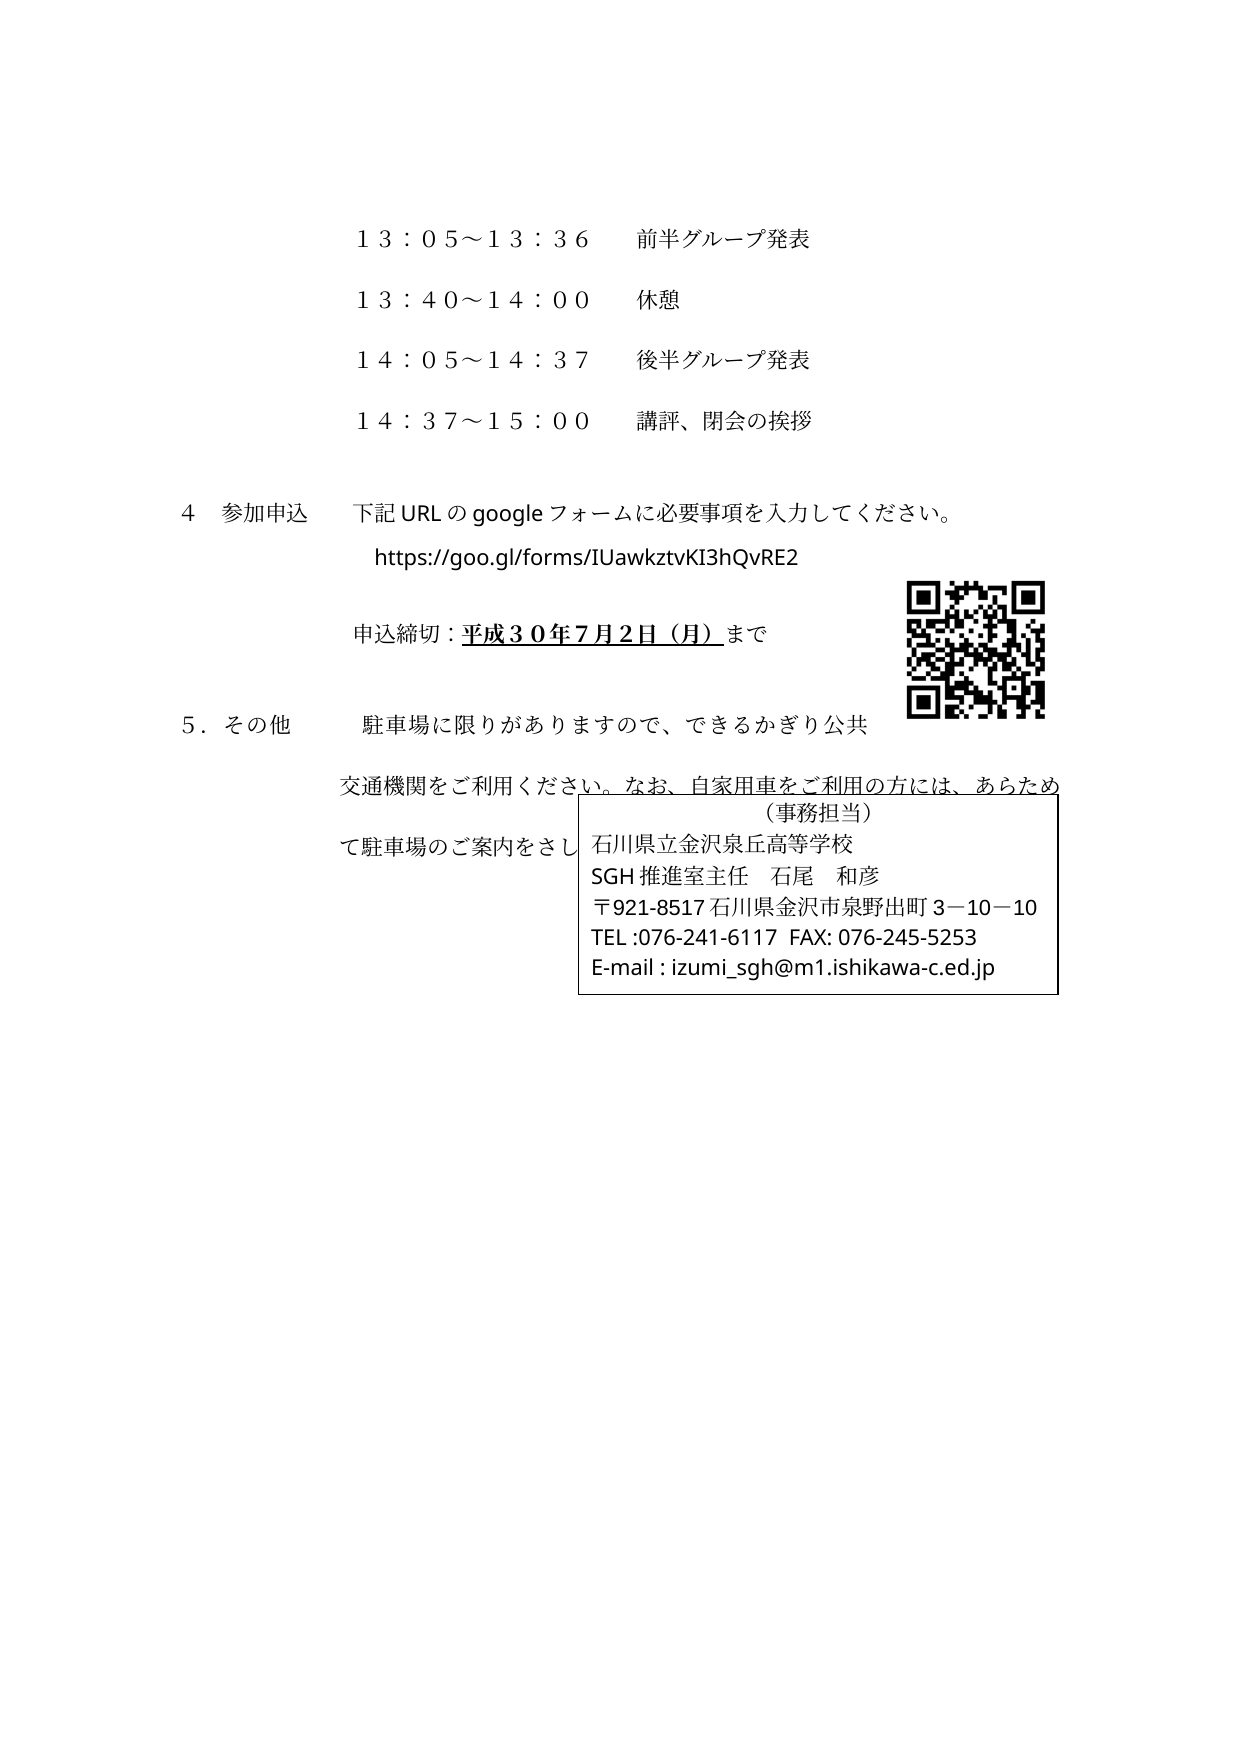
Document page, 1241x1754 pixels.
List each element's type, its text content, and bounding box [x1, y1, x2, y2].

text １３：０５～１３：３６ 前半グループ発表 [177, 207, 1063, 268]
text １３：４０～１４：００ 休憩 [177, 268, 1063, 329]
text ５．その他 駐車場に限りがありますので、できるかぎり公共交通機関をご利用ください。なお、自家用車をご利用の方には、あらためて駐車場のご案内をさしあげます。 [177, 694, 1063, 877]
text ４ 参加申込 下記URLのgoogleフォームに必要事項を入力してください。 [177, 481, 1063, 542]
text https://goo.gl/forms/IUawkztvKI3hQvRE2 [330, 542, 1063, 572]
picture [888, 562, 1063, 738]
text 申込締切：平成３０年７月２日（月）まで [330, 603, 888, 664]
text １４：０５～１４：３７ 後半グループ発表 [177, 329, 1063, 390]
text １４：３７～１５：００ 講評、閉会の挨拶 [177, 390, 1063, 451]
